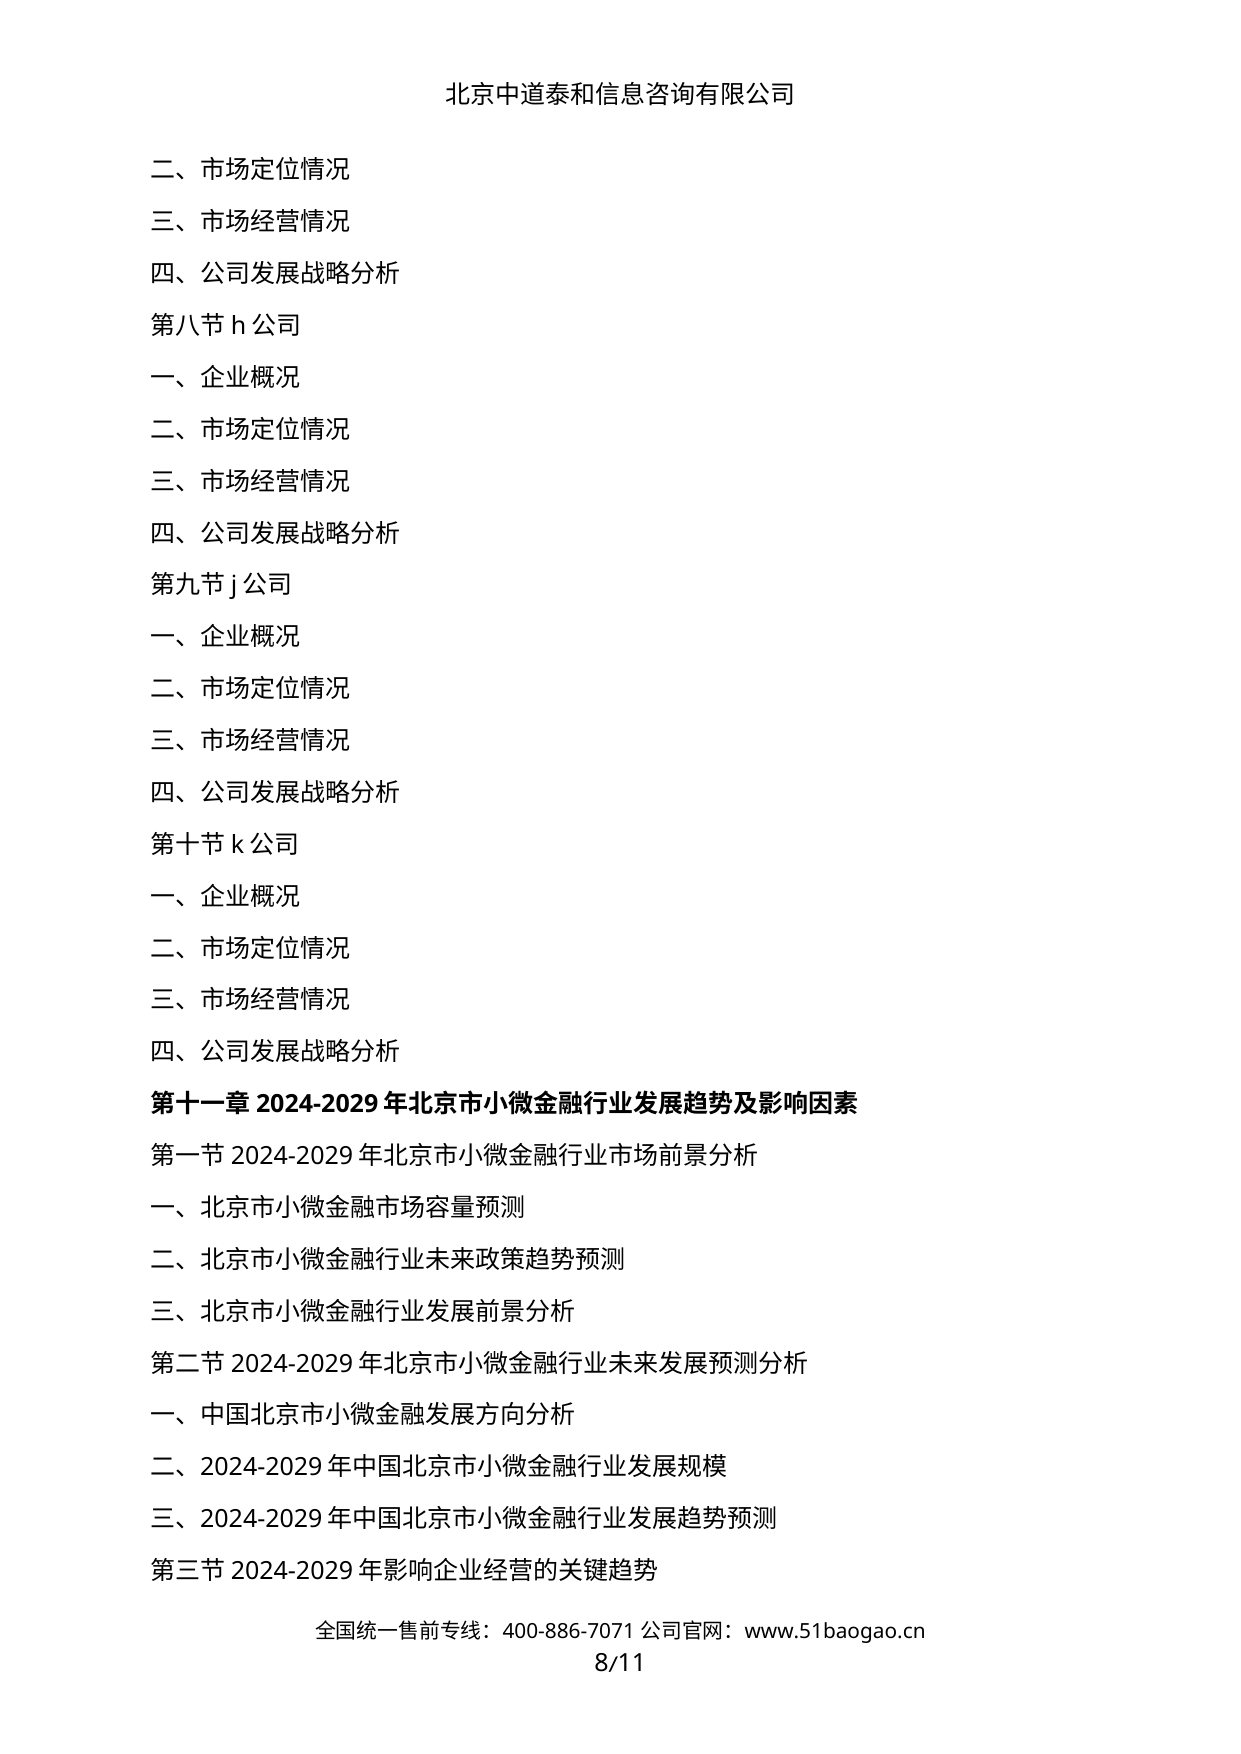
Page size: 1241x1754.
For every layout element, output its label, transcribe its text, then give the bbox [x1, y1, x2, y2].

text 一、企业概况 [150, 357, 1090, 394]
text 四、公司发展战略分析 [150, 254, 1090, 290]
text 第九节 j公司 [150, 565, 1090, 601]
text 三、市场经营情况 [150, 980, 1090, 1016]
text 三、市场经营情况 [150, 202, 1090, 238]
text 第八节 h公司 [150, 306, 1090, 342]
text 第十节 k公司 [150, 824, 1090, 861]
text 三、北京市小微金融行业发展前景分析 [150, 1291, 1090, 1327]
text 三、2024-2029年中国北京市小微金融行业发展趋势预测 [150, 1499, 1090, 1535]
text 二、市场定位情况 [150, 928, 1090, 964]
text 一、中国北京市小微金融发展方向分析 [150, 1395, 1090, 1431]
text 第二节 2024-2029年北京市小微金融行业未来发展预测分析 [150, 1343, 1090, 1379]
text 第三节 2024-2029年影响企业经营的关键趋势 [150, 1551, 1090, 1587]
text 三、市场经营情况 [150, 721, 1090, 757]
text 四、公司发展战略分析 [150, 772, 1090, 809]
text 三、市场经营情况 [150, 461, 1090, 497]
text 第十一章 2024-2029年北京市小微金融行业发展趋势及影响因素 [150, 1084, 1090, 1120]
text 第一节 2024-2029年北京市小微金融行业市场前景分析 [150, 1136, 1090, 1172]
text 一、企业概况 [150, 617, 1090, 653]
text 四、公司发展战略分析 [150, 1032, 1090, 1068]
text 二、市场定位情况 [150, 669, 1090, 705]
text 二、市场定位情况 [150, 409, 1090, 446]
text 二、北京市小微金融行业未来政策趋势预测 [150, 1239, 1090, 1276]
text 四、公司发展战略分析 [150, 513, 1090, 549]
text 一、北京市小微金融市场容量预测 [150, 1187, 1090, 1224]
text 二、市场定位情况 [150, 150, 1090, 186]
text 二、2024-2029年中国北京市小微金融行业发展规模 [150, 1447, 1090, 1483]
text 一、企业概况 [150, 876, 1090, 912]
